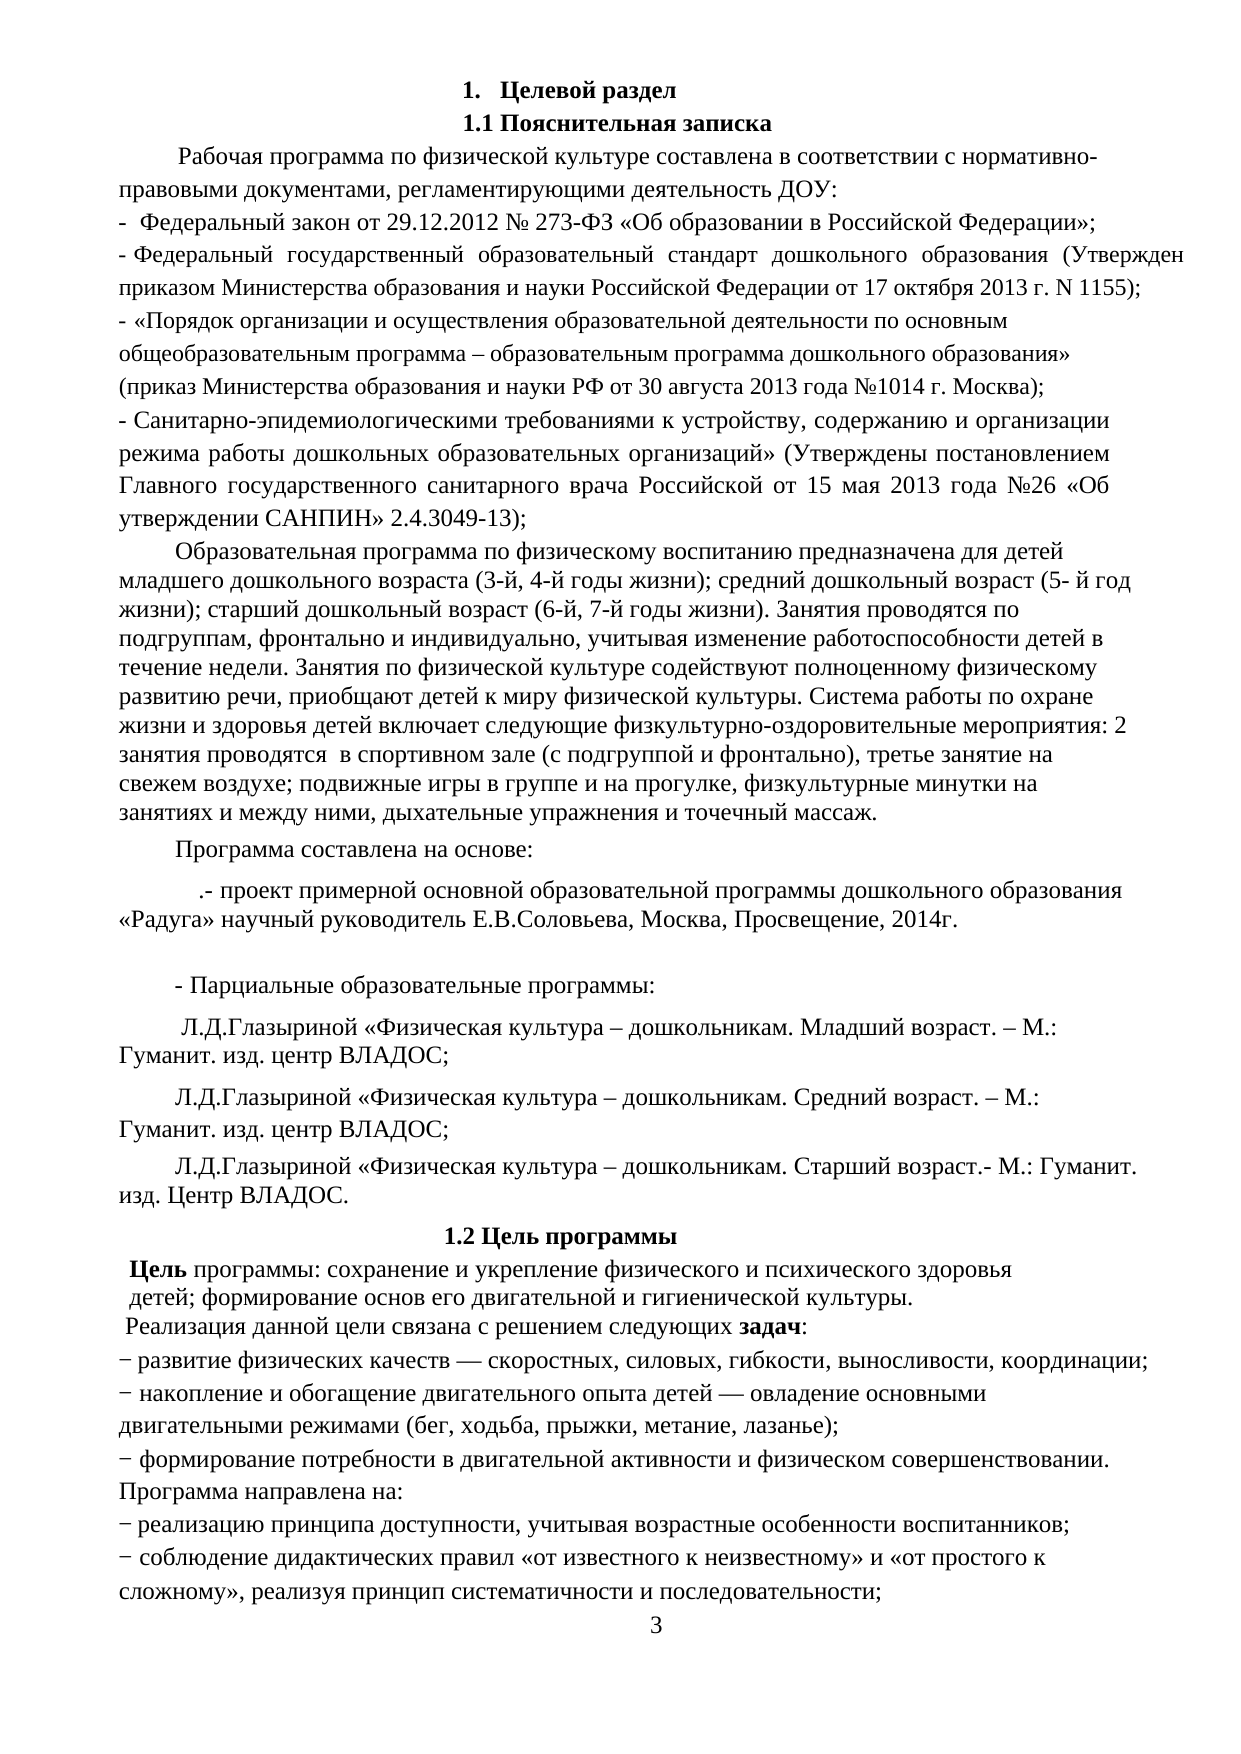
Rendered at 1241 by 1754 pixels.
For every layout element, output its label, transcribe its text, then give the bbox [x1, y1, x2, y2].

text Л.Д.Глазыриной «Физическая культура – дошкольникам. Младший возраст. – М.: [181, 1012, 1185, 1040]
list формирование потребности в двигательной активности и физическом совершенствовании. Программа направлена на: [118, 1444, 1148, 1505]
list развитие физических качеств — скоростных, силовых, гибкости, выносливости, координации; [118, 1345, 1185, 1373]
list Федеральный государственный образовательный стандарт дошкольного образования (Утвержден приказом Министерства образования и науки Российской Федерации от 17 октября 2013 г. N 1155); [118, 240, 1185, 301]
text 3 [118, 1610, 1194, 1638]
text Гуманит. изд. центр ВЛАДОС; [119, 1040, 1185, 1069]
list накопление и обогащение двигательного опыта детей — овладение основными двигательными режимами (бег, ходьба, прыжки, метание, лазанье); [118, 1378, 1156, 1439]
text 1.1 Пояснительная записка [462, 108, 1185, 137]
list соблюдение дидактических правил «от известного к неизвестному» и «от простого к сложному», реализуя принцип систематичности и последовательности; [118, 1542, 1177, 1605]
text Образовательная программа по физическому воспитанию предназначена для детей младшего дошкольного возраста (3-й, 4-й годы жизни); средний дошкольный возраст (5- й год жизни); старший дошкольный возраст (6-й, 7-й годы жизни). Занятия проводятся по подгруппам, фронтально и индивидуально, учитывая изменение работоспособности детей в течение недели. Занятия по физической культуре содействуют полноценному физическому развитию речи, приобщают детей к миру физической культуры. Система работы по охране жизни и здоровья детей включает следующие физкультурно-оздоровительные мероприятия: 2 занятия проводятся в спортивном зале (с подгруппой и фронтально), третье занятие на свежем воздухе; подвижные игры в группе и на прогулке, физкультурные минутки на занятиях и между ними, дыхательные упражнения и точечный массаж. [119, 536, 1133, 826]
text Цель программы: сохранение и укрепление физического и психического здоровья детей; формирование основ его двигательной и гигиенической культуры. [129, 1254, 1083, 1311]
list реализацию принципа доступности, учитывая возрастные особенности воспитанников; [118, 1509, 1185, 1538]
list Федеральный закон от 29.12.2012 № 273-ФЗ «Об образовании в Российской Федерации»; [118, 207, 1185, 236]
list Целевой раздел [462, 75, 1185, 104]
text изд. Центр ВЛАДОС. [119, 1180, 1185, 1209]
text Л.Д.Глазыриной «Физическая культура – дошкольникам. Средний возраст. – М.: Гуманит. изд. центр ВЛАДОС; [119, 1082, 1144, 1143]
text Л.Д.Глазыриной «Физическая культура – дошкольникам. Старший возраст.- М.: Гуманит. [175, 1151, 1185, 1180]
list Санитарно-эпидемиологическими требованиями к устройству, содержанию и организации режима работы дошкольных образовательных организаций» (Утверждены постановлением Главного государственного санитарного врача Российской от 15 мая 2013 года №26 «Об утверждении САНПИН» 2.4.3049-13); [118, 405, 1110, 532]
text 1.2 Цель программы [444, 1221, 1185, 1250]
text Реализация данной цели связана с решением следующих задач: [125, 1311, 1185, 1340]
text Программа составлена на основе: [175, 834, 1185, 863]
text Рабочая программа по физической культуре составлена в соответствии с нормативно-правовыми документами, регламентирующими деятельность ДОУ: [119, 141, 1098, 203]
text .- проект примерной основной образовательной программы дошкольного образования «Радуга» научный руководитель Е.В.Соловьева, Москва, Просвещение, 2014г. [118, 876, 1185, 933]
list «Порядок организации и осуществления образовательной деятельности по основным общеобразовательным программа – образовательным программа дошкольного образования» (приказ Министерства образования и науки РФ от 30 августа 2013 года №1014 г. Москва); [118, 306, 1112, 400]
list Парциальные образовательные программы: [174, 970, 1185, 999]
